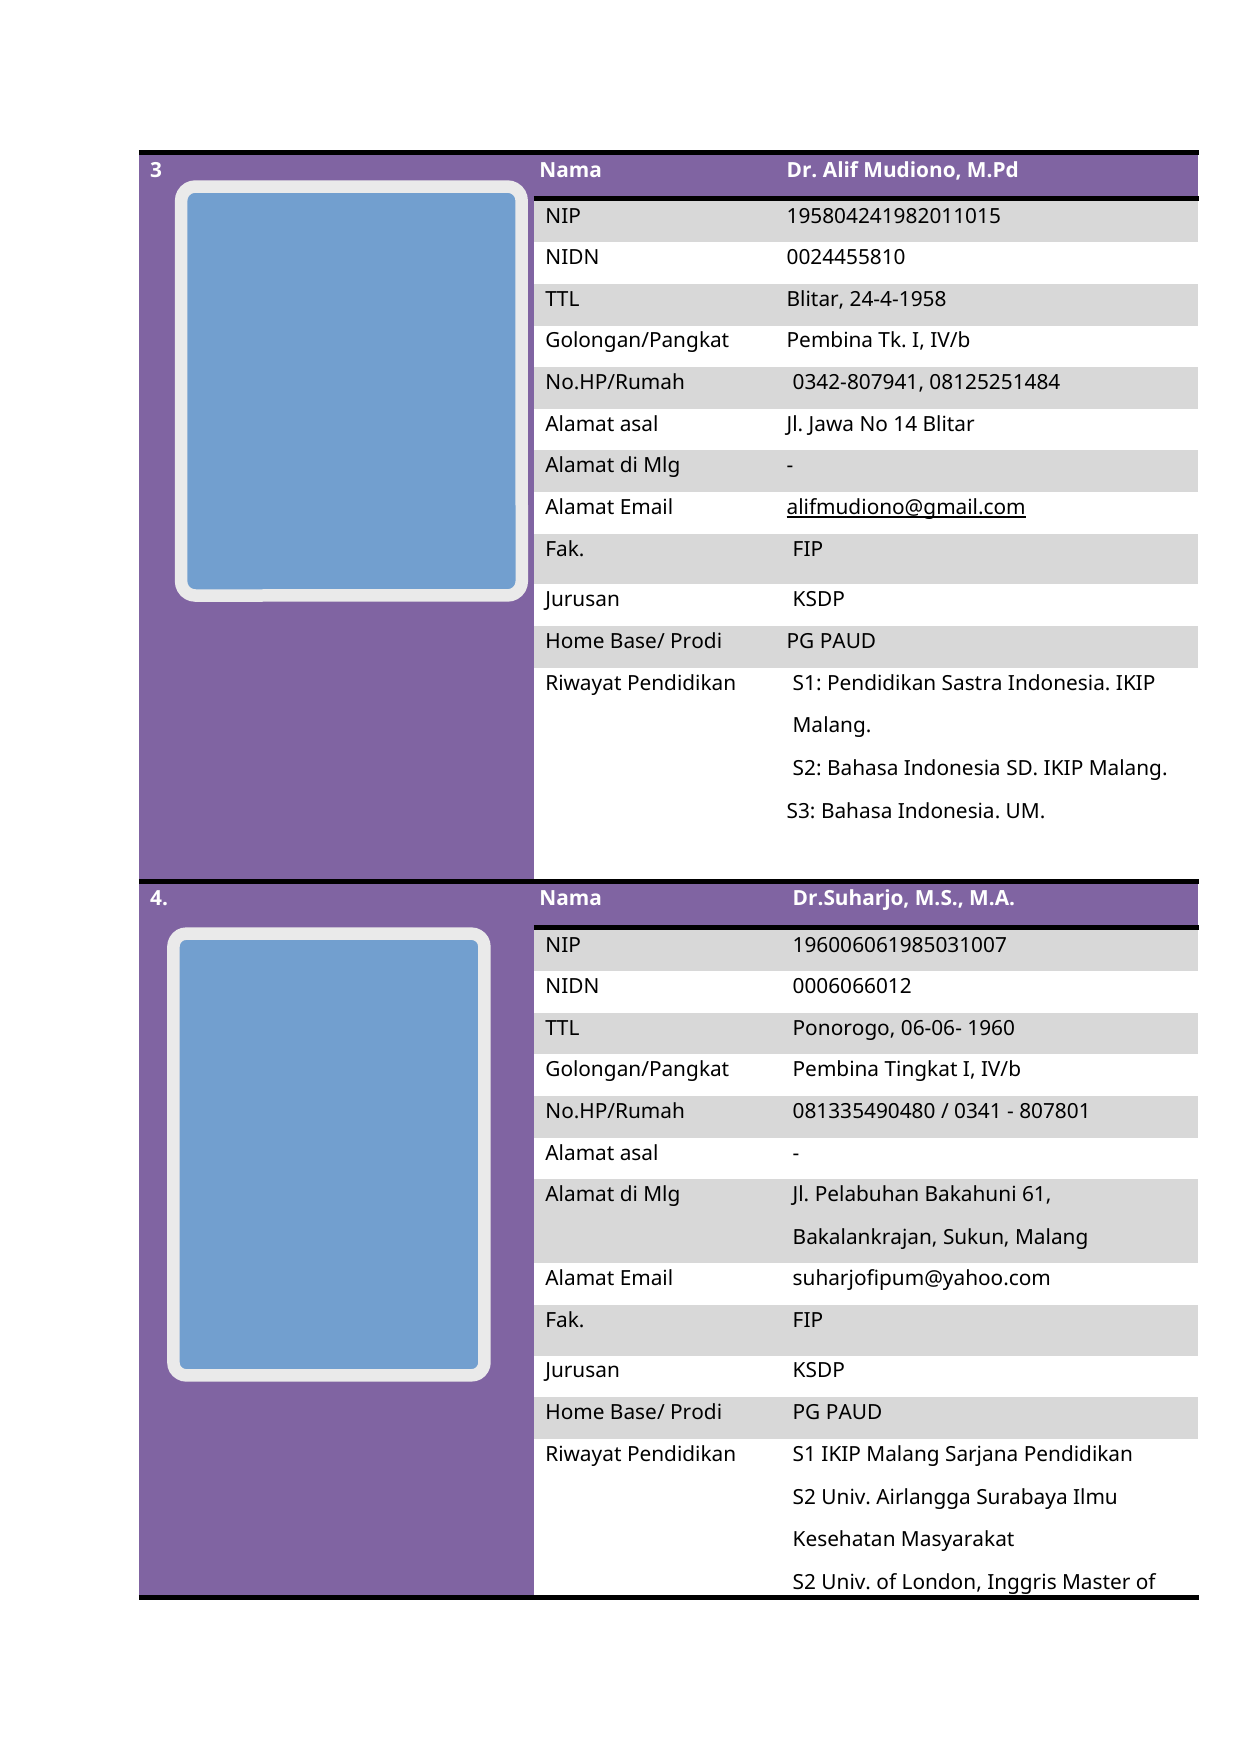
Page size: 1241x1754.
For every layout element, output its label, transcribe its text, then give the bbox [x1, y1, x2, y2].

table_cell Home Base/ Prodi [534, 1397, 781, 1439]
table_cell KSDP [781, 1356, 1198, 1397]
table_cell No.HP/Rumah [534, 367, 781, 409]
table_cell NIP [534, 930, 781, 971]
table_cell [184, 884, 534, 1595]
table_cell 0342-807941, 08125251484 [781, 367, 1198, 409]
table_cell - [781, 450, 1198, 492]
table_cell Jl. Jawa No 14 Blitar [781, 409, 1198, 450]
table_cell Pembina Tk. I, IV/b [781, 326, 1198, 367]
table_cell Jurusan [534, 584, 781, 626]
table_cell FIP [781, 534, 1198, 584]
table_cell Riwayat Pendidikan [534, 1439, 781, 1595]
table_cell 0006066012 [781, 971, 1198, 1013]
table_cell 0024455810 [781, 243, 1198, 284]
table_cell TTL [534, 284, 781, 326]
table_cell Jl. Pelabuhan Bakahuni 61, Bakalankrajan, Sukun, Malang [781, 1179, 1198, 1263]
table_cell KSDP [781, 584, 1198, 626]
table_cell Golongan/Pangkat [534, 326, 781, 367]
table_cell 081335490480 / 0341 - 807801 [781, 1096, 1198, 1138]
table_cell alifmudiono@gmail.com [781, 492, 1198, 534]
table_cell FIP [781, 1305, 1198, 1356]
table_header Nama [534, 155, 781, 196]
table_cell - [781, 1138, 1198, 1179]
table_cell PG PAUD [781, 626, 1198, 668]
table_cell Nama [534, 884, 781, 925]
table_cell Alamat di Mlg [534, 1179, 781, 1263]
table_cell 195804241982011015 [781, 201, 1198, 242]
table_cell Fak. [534, 534, 781, 584]
table_cell PG PAUD [781, 1397, 1198, 1439]
table_cell 196006061985031007 [781, 930, 1198, 971]
table_cell Blitar, 24-4-1958 [781, 284, 1198, 326]
table_cell Alamat Email [534, 492, 781, 534]
table_cell NIDN [534, 243, 781, 284]
table_cell Jurusan [534, 1356, 781, 1397]
table_cell Alamat di Mlg [534, 450, 781, 492]
table_cell NIDN [534, 971, 781, 1013]
table_cell suharjofipum@yahoo.com [781, 1263, 1198, 1305]
table_header 3 [139, 155, 183, 879]
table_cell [781, 1439, 1198, 1595]
table_cell TTL [534, 1013, 781, 1054]
table_cell 4. [139, 884, 184, 1595]
table_cell Fak. [534, 1305, 781, 1356]
table_cell Home Base/ Prodi [534, 626, 781, 668]
table_cell S1: Pendidikan Sastra Indonesia. IKIP Malang. S2: Bahasa Indonesia SD. IKIP Malang. S3: Bahasa Indonesia. UM. [781, 668, 1198, 879]
table_cell Dr.Suharjo, M.S., M.A. [781, 884, 1198, 925]
table_cell Alamat Email [534, 1263, 781, 1305]
table_cell Alamat asal [534, 409, 781, 450]
table_header [183, 155, 534, 879]
table_cell Riwayat Pendidikan [534, 668, 781, 879]
table_header Dr. Alif Mudiono, M.Pd [781, 155, 1198, 196]
table_cell Alamat asal [534, 1138, 781, 1179]
table_cell Ponorogo, 06-06- 1960 [781, 1013, 1198, 1054]
table_cell Golongan/Pangkat [534, 1055, 781, 1096]
table_cell Pembina Tingkat I, IV/b [781, 1055, 1198, 1096]
table_cell NIP [534, 201, 781, 242]
table_cell No.HP/Rumah [534, 1096, 781, 1138]
